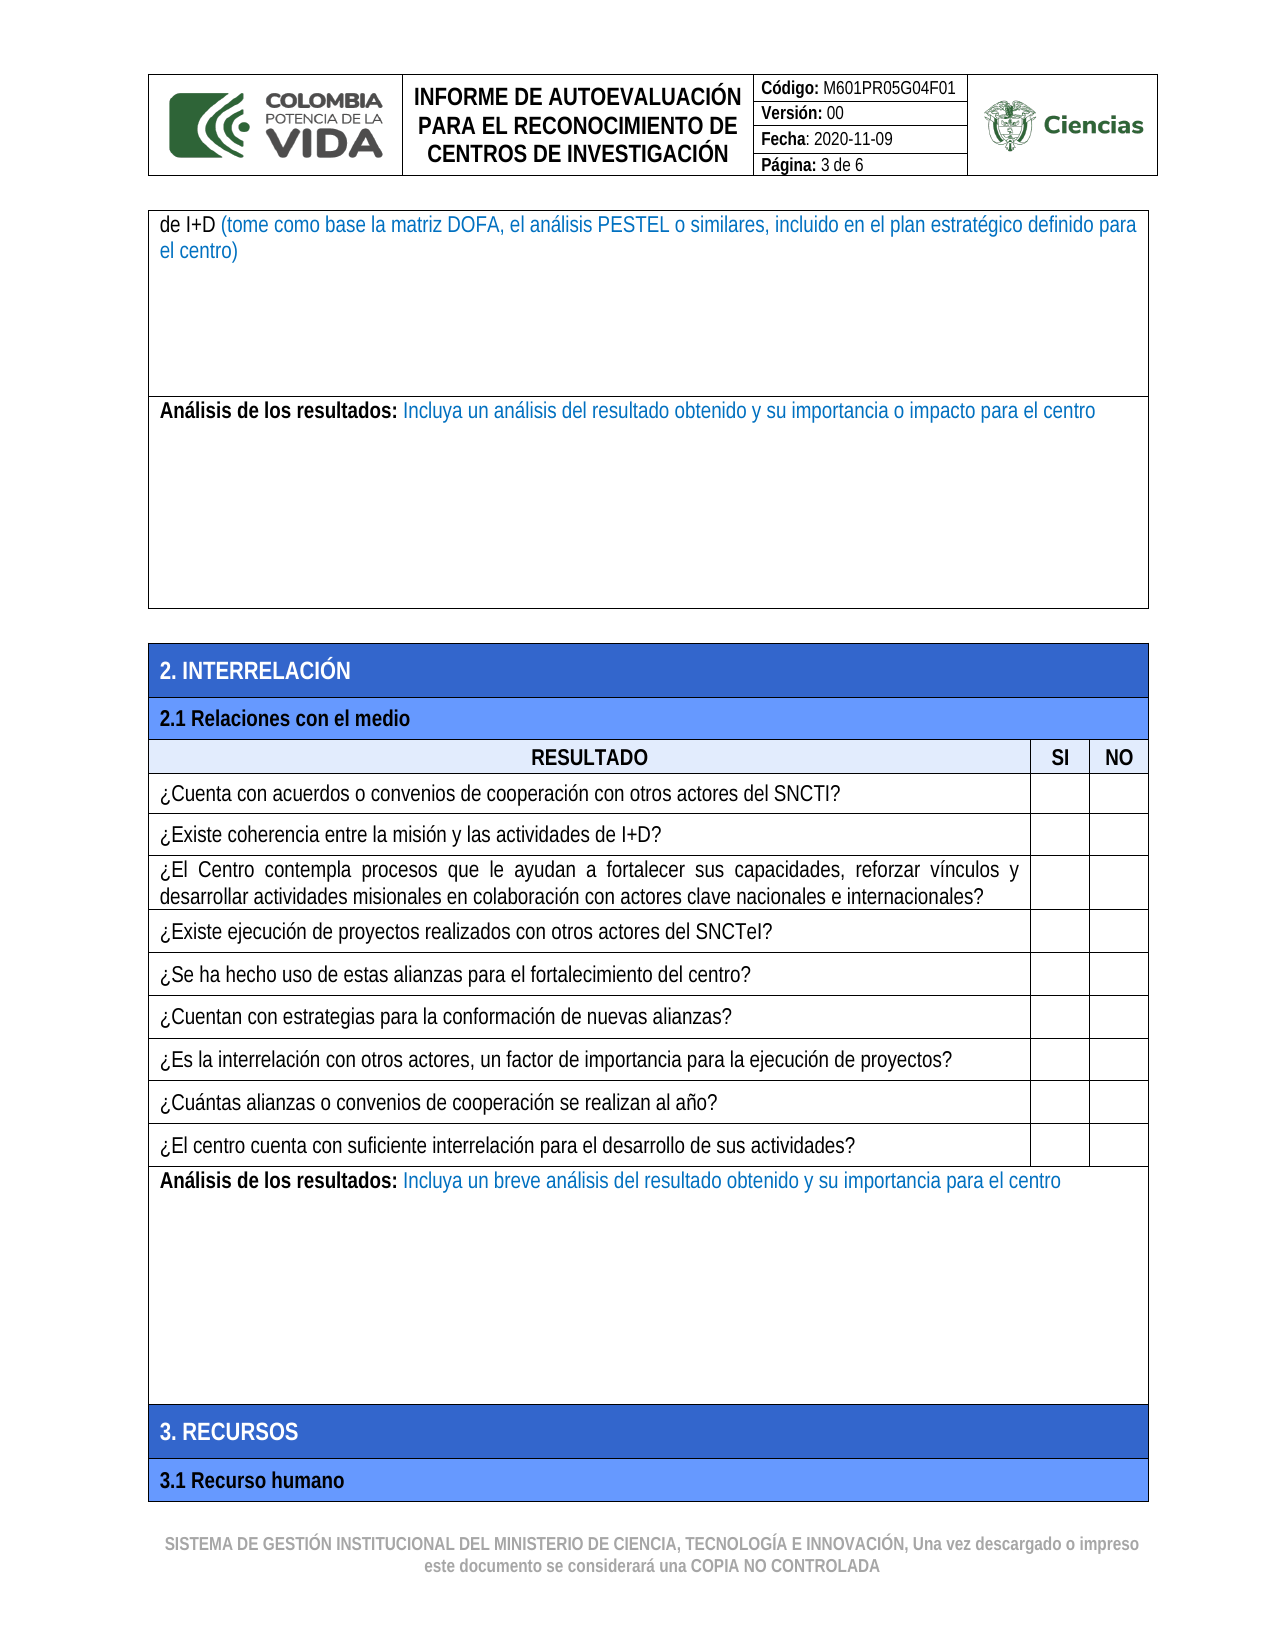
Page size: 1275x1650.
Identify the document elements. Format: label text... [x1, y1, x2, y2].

table_cell [1090, 814, 1148, 855]
table_cell 3.1 Recurso humano [149, 1459, 1148, 1501]
table_cell [1090, 1039, 1148, 1080]
table_cell Análisis de los resultados: Incluya un análisis del resultado obtenido y su importancia o impacto para el centro [149, 397, 1148, 607]
table_cell [1031, 996, 1089, 1037]
table_cell SI [1031, 740, 1089, 773]
table_cell [1090, 1081, 1148, 1123]
table_cell [1031, 910, 1089, 952]
table_cell RESULTADO [149, 740, 1030, 773]
table_cell 2.1 Relaciones con el medio [149, 698, 1148, 739]
table_header 2. INTERRELACIÓN [149, 644, 1148, 697]
table_cell ¿El centro cuenta con suficiente interrelación para el desarrollo de sus actividades? [149, 1124, 1030, 1166]
table_cell ¿Se ha hecho uso de estas alianzas para el fortalecimiento del centro? [149, 953, 1030, 994]
table_cell 3. RECURSOS [149, 1405, 1148, 1458]
table_cell ¿El Centro contempla procesos que le ayudan a fortalecer sus capacidades, reforzar vínculos y desarrollar actividades misionales en colaboración con actores clave nacionales e internacionales? [149, 856, 1030, 909]
table_cell ¿Existe coherencia entre la misión y las actividades de I+D? [149, 814, 1030, 855]
table_cell [1031, 856, 1089, 909]
table_cell [1090, 1124, 1148, 1166]
table_cell [1090, 953, 1148, 994]
table_cell [1090, 856, 1148, 909]
table_cell ¿Cuenta con acuerdos o convenios de cooperación con otros actores del SNCTI? [149, 774, 1030, 812]
table_cell NO [1090, 740, 1148, 773]
table_cell ¿Cuentan con estrategias para la conformación de nuevas alianzas? [149, 996, 1030, 1037]
picture [975, 94, 1150, 156]
table_cell Análisis de los resultados: Incluya un breve análisis del resultado obtenido y su importancia para el centro [149, 1167, 1148, 1404]
table_cell [1090, 774, 1148, 812]
table_cell ¿Cuántas alianzas o convenios de cooperación se realizan al año? [149, 1081, 1030, 1123]
table_cell ¿Existe ejecución de proyectos realizados con otros actores del SNCTeI? [149, 910, 1030, 952]
table_cell [1031, 1124, 1089, 1166]
picture [155, 85, 395, 164]
table_cell [1031, 1081, 1089, 1123]
table_cell [1031, 774, 1089, 812]
table_cell ¿Es la interrelación con otros actores, un factor de importancia para la ejecución de proyectos? [149, 1039, 1030, 1080]
table_cell [1090, 910, 1148, 952]
table_cell [1090, 996, 1148, 1037]
table_cell [1031, 953, 1089, 994]
table_cell [1031, 814, 1089, 855]
table_cell [1031, 1039, 1089, 1080]
